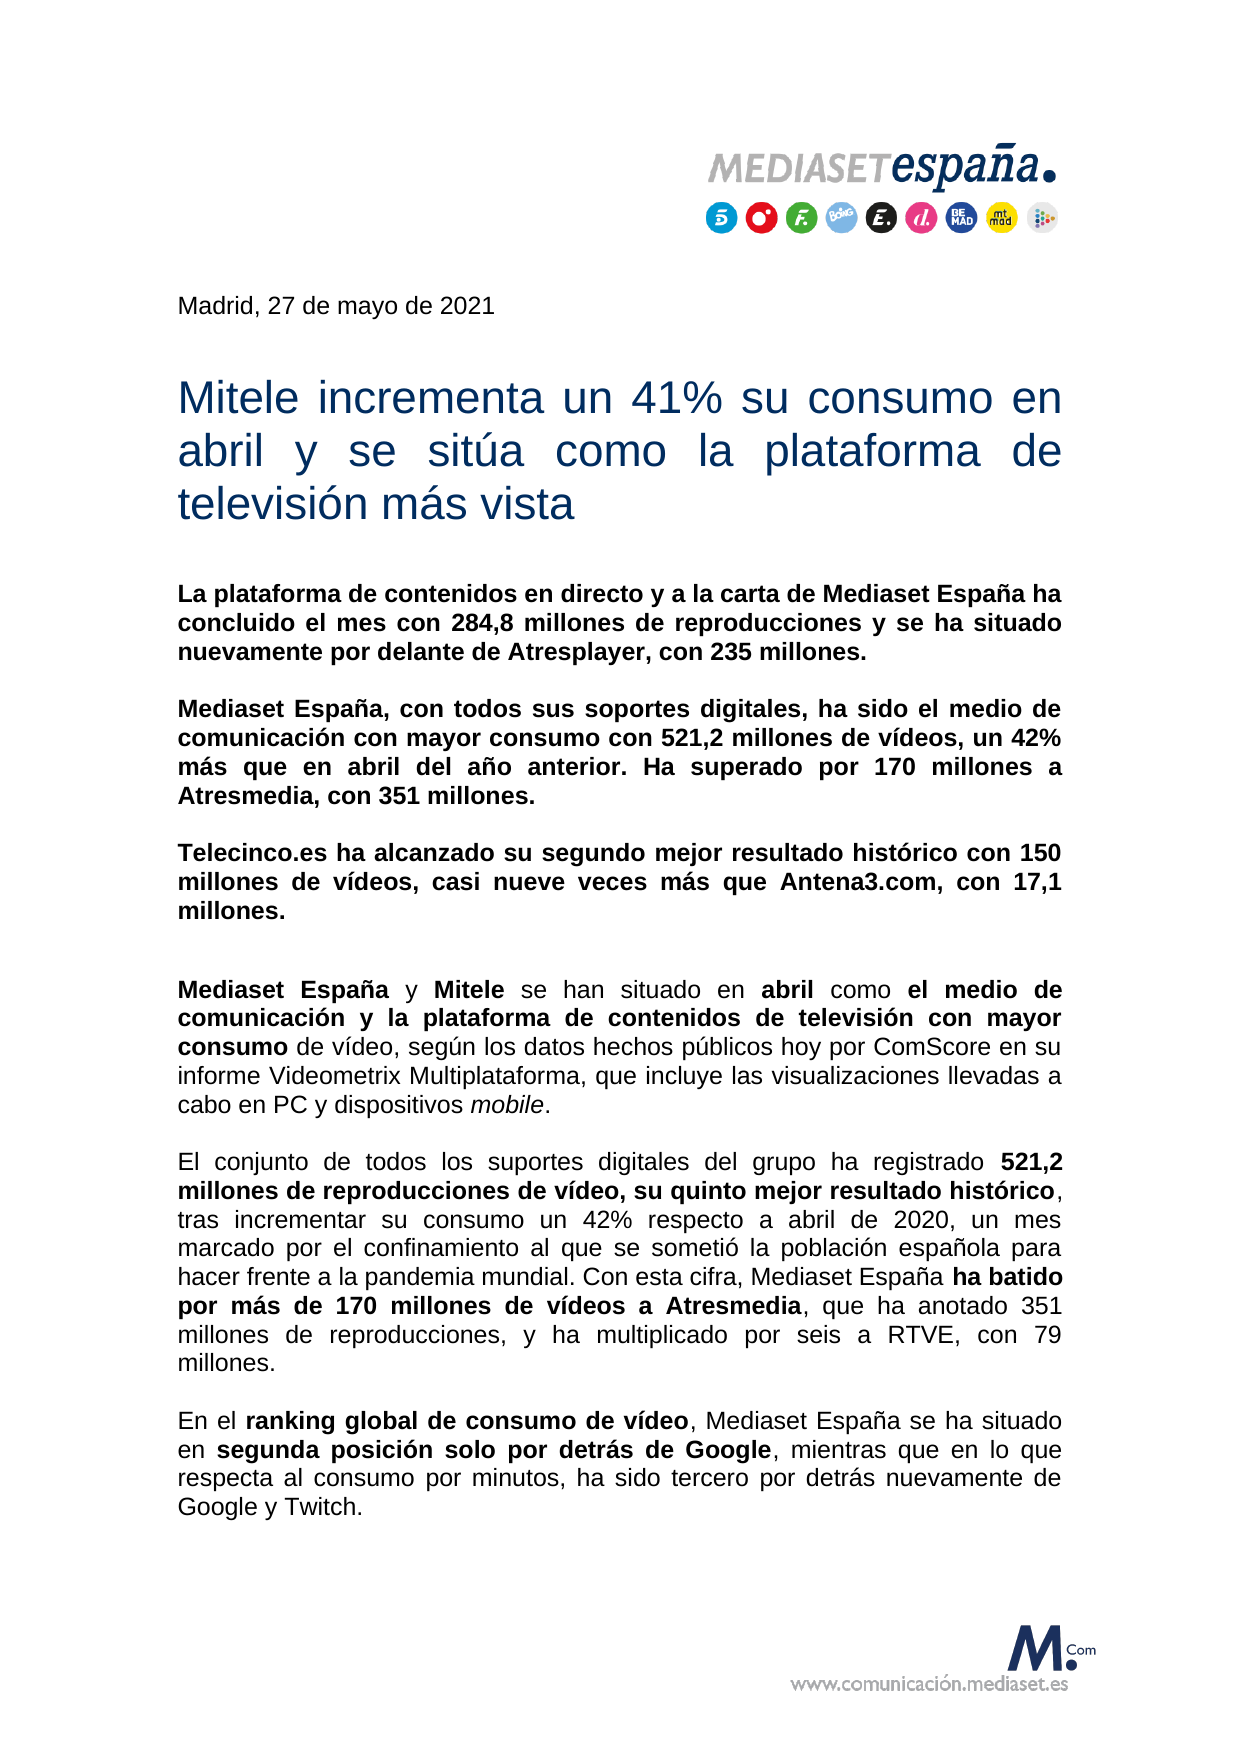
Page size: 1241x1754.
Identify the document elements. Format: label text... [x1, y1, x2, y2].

text Madrid, 27 de mayo de 2021 [177, 291, 1063, 319]
text Telecinco.es ha alcanzado su segundo mejor resultado histórico con 150 millones de vídeos, casi nueve veces más que Antena3.com, con 17,1 millones. [177, 838, 1063, 924]
text Mitele incrementa un 41% su consumo en abril y se sitúa como la plataforma de televisión más vista [177, 371, 1063, 529]
text Mediaset España, con todos sus soportes digitales, ha sido el medio de comunicación con mayor consumo con 521,2 millones de vídeos, un 42% más que en abril del año anterior. Ha superado por 170 millones a Atresmedia, con 351 millones. [177, 694, 1063, 809]
picture [642, 131, 1123, 243]
text Mediaset España y Mitele se han situado en abril como el medio de comunicación y la plataforma de contenidos de televisión con mayor consumo de vídeo, según los datos hechos públicos hoy por ComScore en su informe Videometrix Multiplataforma, que incluye las visualizaciones llevadas a cabo en PC y dispositivos mobile. [177, 975, 1063, 1118]
text La plataforma de contenidos en directo y a la carta de Mediaset España ha concluido el mes con 284,8 millones de reproducciones y se ha situado nuevamente por delante de Atresplayer, con 235 millones. [177, 579, 1063, 666]
text En el ranking global de consumo de vídeo, Mediaset España se ha situado en segunda posición solo por detrás de Google, mientras que en lo que respecta al consumo por minutos, ha sido tercero por detrás nuevamente de Google y Twitch. [177, 1406, 1063, 1521]
picture [777, 1602, 1240, 1709]
text El conjunto de todos los suportes digitales del grupo ha registrado 521,2 millones de reproducciones de vídeo, su quinto mejor resultado histórico, tras incrementar su consumo un 42% respecto a abril de 2020, un mes marcado por el confinamiento al que se sometió la población española para hacer frente a la pandemia mundial. Con esta cifra, Mediaset España ha batido por más de 170 millones de vídeos a Atresmedia, que ha anotado 351 millones de reproducciones, y ha multiplicado por seis a RTVE, con 79 millones. [177, 1147, 1063, 1377]
